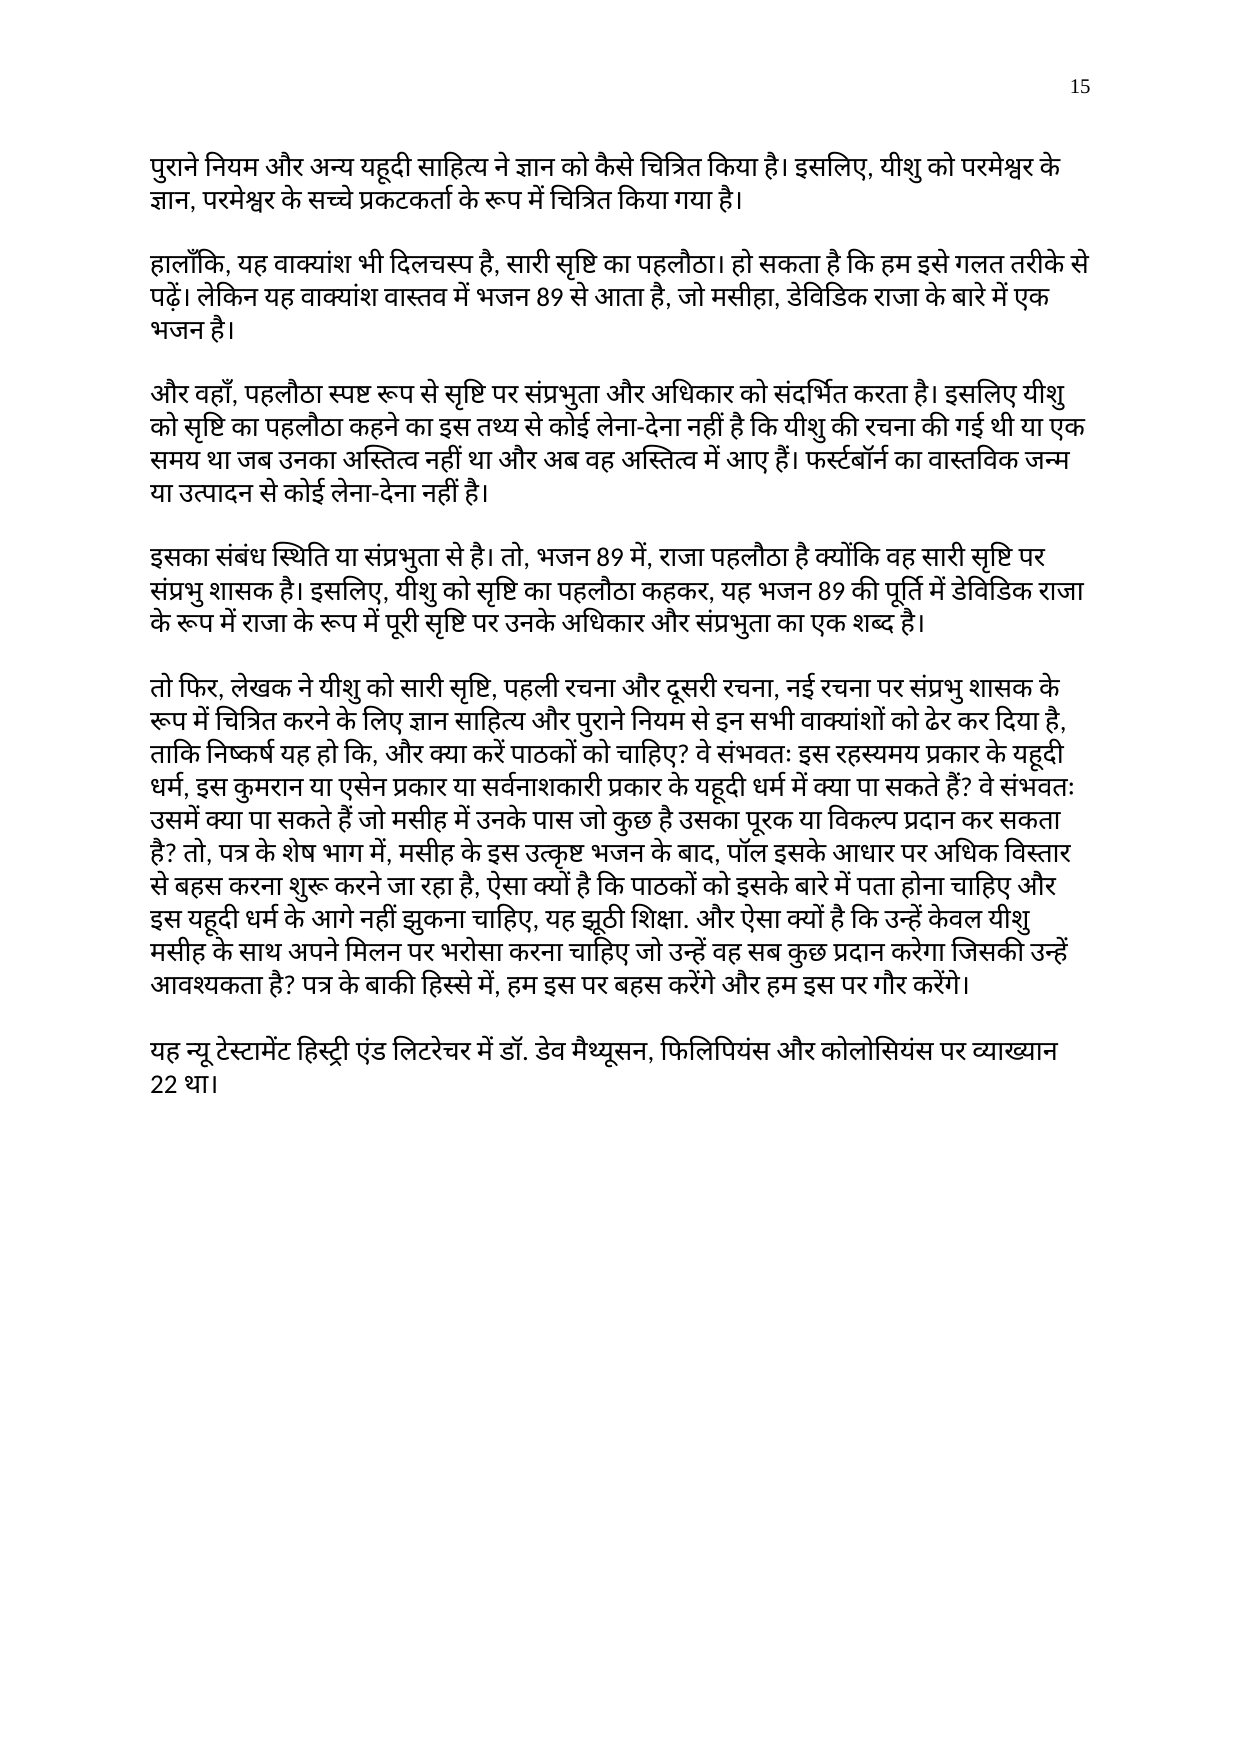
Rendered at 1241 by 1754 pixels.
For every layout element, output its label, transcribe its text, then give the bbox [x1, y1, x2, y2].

text इसका संबंध स्थिति या संप्रभुता से है। तो, भजन 89 में, राजा पहलौठा है क्योंकि वह सारी सृष्टि पर संप्रभु शासक है। इसलिए, यीशु को सृष्टि का पहलौठा कहकर, यह भजन 89 की पूर्ति में डेविडिक राजा के रूप में राजा के रूप में पूरी सृष्टि पर उनके अधिकार और संप्रभुता का एक शब्द है। [150, 541, 1090, 640]
text तो फिर, लेखक ने यीशु को सारी सृष्टि, पहली रचना और दूसरी रचना, नई रचना पर संप्रभु शासक के रूप में चित्रित करने के लिए ज्ञान साहित्य और पुराने नियम से इन सभी वाक्यांशों को ढेर कर दिया है, ताकि निष्कर्ष यह हो कि, और क्या करें पाठकों को चाहिए? वे संभवतः इस रहस्यमय प्रकार के यहूदी धर्म, इस कुमरान या एसेन प्रकार या सर्वनाशकारी प्रकार के यहूदी धर्म में क्या पा सकते हैं? वे संभवतः उसमें क्या पा सकते हैं जो मसीह में उनके पास जो कुछ है उसका पूरक या विकल्प प्रदान कर सकता है? तो, पत्र के शेष भाग में, मसीह के इस उत्कृष्ट भजन के बाद, पॉल इसके आधार पर अधिक विस्तार से बहस करना शुरू करने जा रहा है, ऐसा क्यों है कि पाठकों को इसके बारे में पता होना चाहिए और इस यहूदी धर्म के आगे नहीं झुकना चाहिए, यह झूठी शिक्षा. और ऐसा क्यों है कि उन्हें केवल यीशु मसीह के साथ अपने मिलन पर भरोसा करना चाहिए जो उन्हें वह सब कुछ प्रदान करेगा जिसकी उन्हें आवश्यकता है? पत्र के बाकी हिस्से में, हम इस पर बहस करेंगे और हम इस पर गौर करेंगे। [150, 671, 1090, 1001]
text और वहाँ, पहलौठा स्पष्ट रूप से सृष्टि पर संप्रभुता और अधिकार को संदर्भित करता है। इसलिए यीशु को सृष्टि का पहलौठा कहने का इस तथ्य से कोई लेना-देना नहीं है कि यीशु की रचना की गई थी या एक समय था जब उनका अस्तित्व नहीं था और अब वह अस्तित्व में आए हैं। फर्स्टबॉर्न का वास्तविक जन्म या उत्पादन से कोई लेना-देना नहीं है। [150, 377, 1090, 509]
text हालाँकि, यह वाक्यांश भी दिलचस्प है, सारी सृष्टि का पहलौठा। हो सकता है कि हम इसे गलत तरीके से पढ़ें। लेकिन यह वाक्यांश वास्तव में भजन 89 से आता है, जो मसीहा, डेविडिक राजा के बारे में एक भजन है। [150, 247, 1090, 346]
text यह न्यू टेस्टामेंट हिस्ट्री एंड लिटरेचर में डॉ. डेव मैथ्यूसन, फिलिपियंस और कोलोसियंस पर व्याख्यान 22 था। [150, 1034, 1090, 1100]
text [150, 150, 1090, 216]
